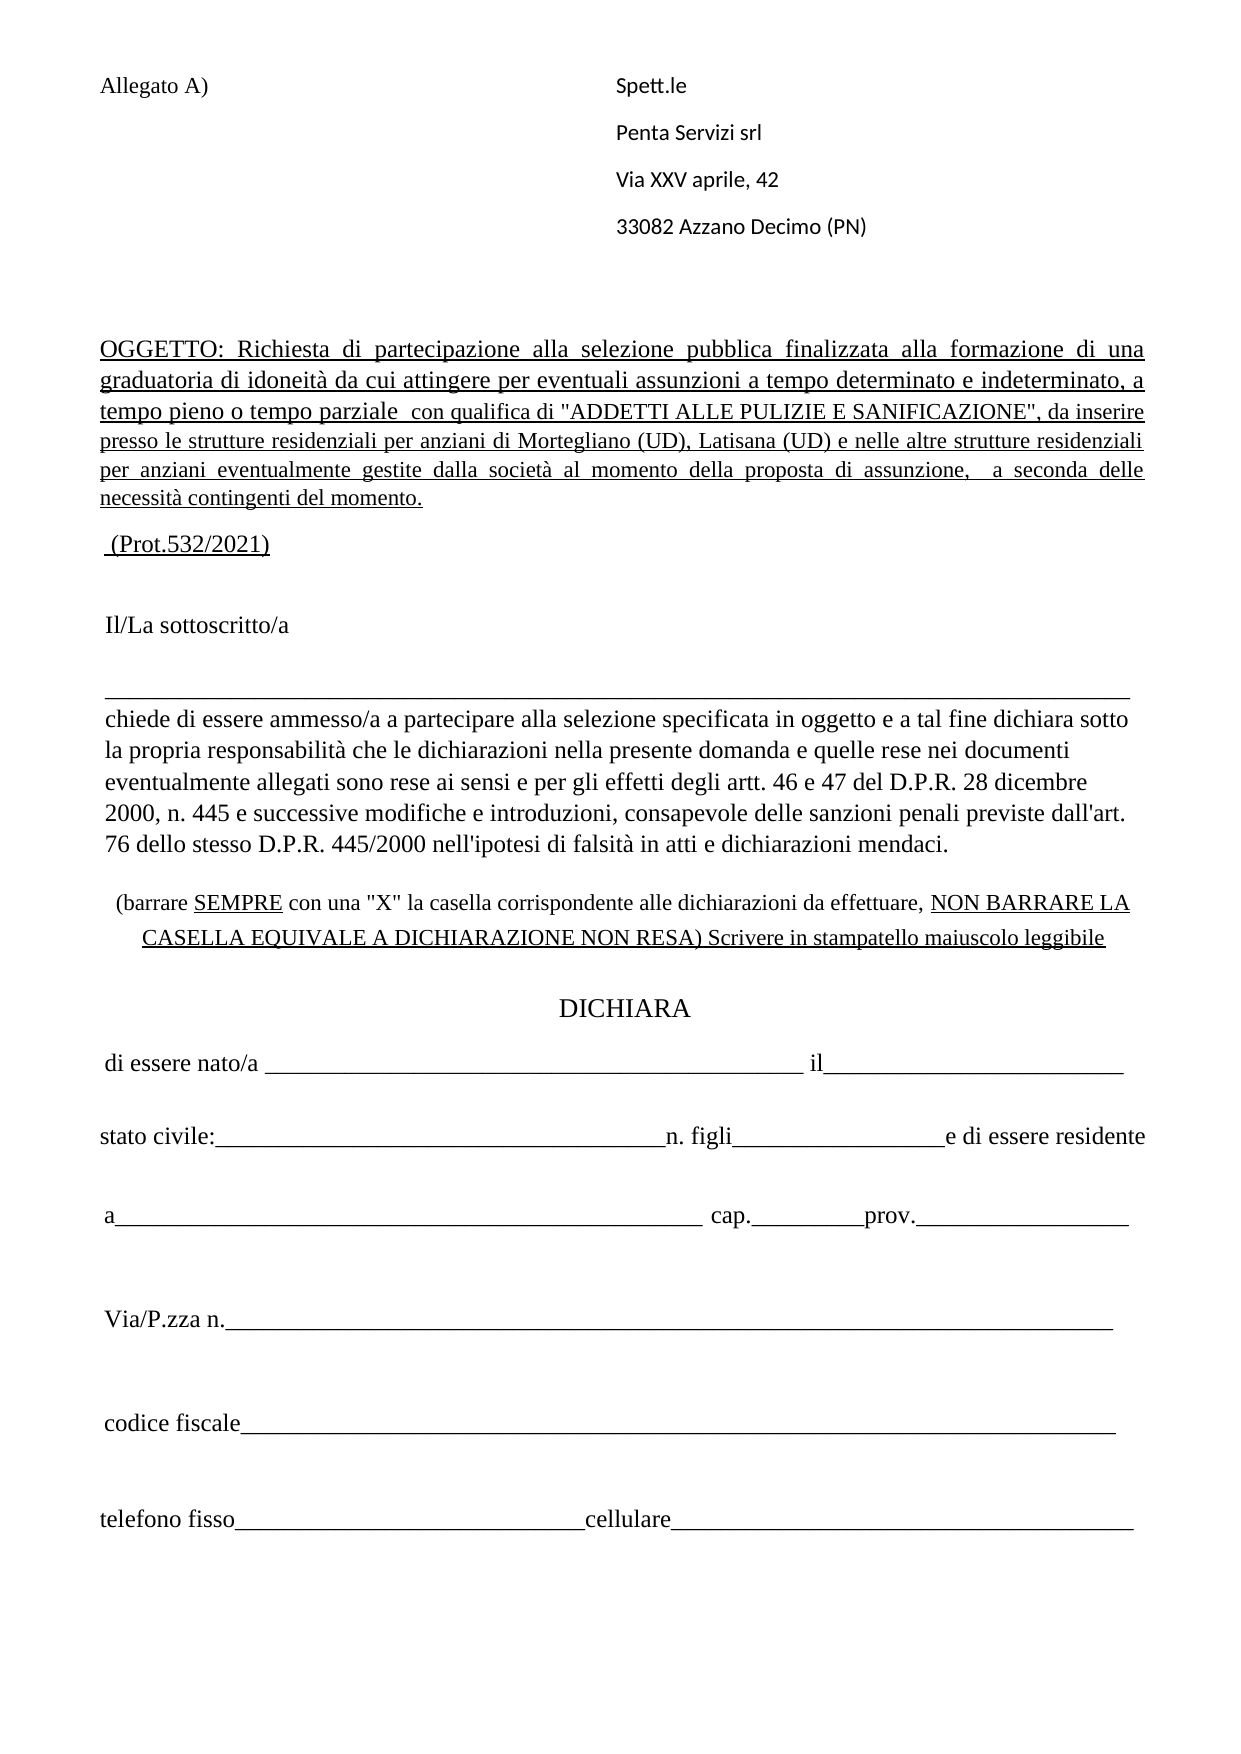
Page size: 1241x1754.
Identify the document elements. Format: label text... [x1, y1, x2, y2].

text (Prot.532/2021) [104, 529, 1141, 558]
text a_______________________________________________ cap._________prov._________________ [104, 1200, 1146, 1229]
text __________________________________________________________________________________ [104, 673, 1146, 702]
subtitle DICHIARA [103, 992, 1146, 1023]
text CASELLA EQUIVALE A DICHIARAZIONE NON RESA) Scrivere in stampatello maiuscolo leggibile [101, 923, 1146, 950]
text Via XXV aprile, 42 [99, 165, 1146, 193]
text di essere nato/a _______________________________________________ il________________________ [104, 1048, 1146, 1076]
text chiede di essere ammesso/a a partecipare alla selezione specificata in oggetto e a tal fine dichiara sotto la propria responsabilità che le dichiarazioni nella presente domanda e quelle rese nei documenti eventualmente allegati sono rese ai sensi e per gli effetti degli artt. 46 e 47 del D.P.R. 28 dicembre 2000, n. 445 e successive modifiche e introduzioni, consapevole delle sanzioni penali previste dall'art. 76 dello stesso D.P.R. 445/2000 nell'ipotesi di falsità in atti e dichiarazioni mendaci. [104, 704, 1146, 857]
text Il/La sottoscritto/a [104, 610, 1146, 639]
text telefono fisso____________________________ cellulare_____________________________________ [99, 1504, 1146, 1533]
text Penta Servizi srl [99, 118, 1146, 146]
text codice fiscale______________________________________________________________________ [104, 1408, 1146, 1437]
text Via/P.zza n._______________________________________________________________________ [104, 1304, 1146, 1333]
text stato civile:____________________________________ n. figli_________________ e di essere residente [99, 1121, 1146, 1150]
text OGGETTO: Richiesta di partecipazione alla selezione pubblica finalizzata alla formazione di una graduatoria di idoneità da cui attingere per eventuali assunzioni a tempo determinato e indeterminato, a tempo pieno o tempo parziale con qualifica di "ADDETTI ALLE PULIZIE E SANIFICAZIONE", da inserire presso le strutture residenziali per anziani di Mortegliano (UD), Latisana (UD) e nelle altre strutture residenziali per anziani eventualmente gestite dalla società al momento della proposta di assunzione, a seconda delle necessità contingenti del momento. [99, 422, 1145, 479]
text 33082 Azzano Decimo (PN) [99, 212, 1146, 240]
text Allegato A) Spett.le [99, 72, 1146, 99]
text (barrare SEMPRE con una "X" la casella corrispondente alle dichiarazioni da effettuare, NON BARRARE LA [99, 889, 1146, 915]
